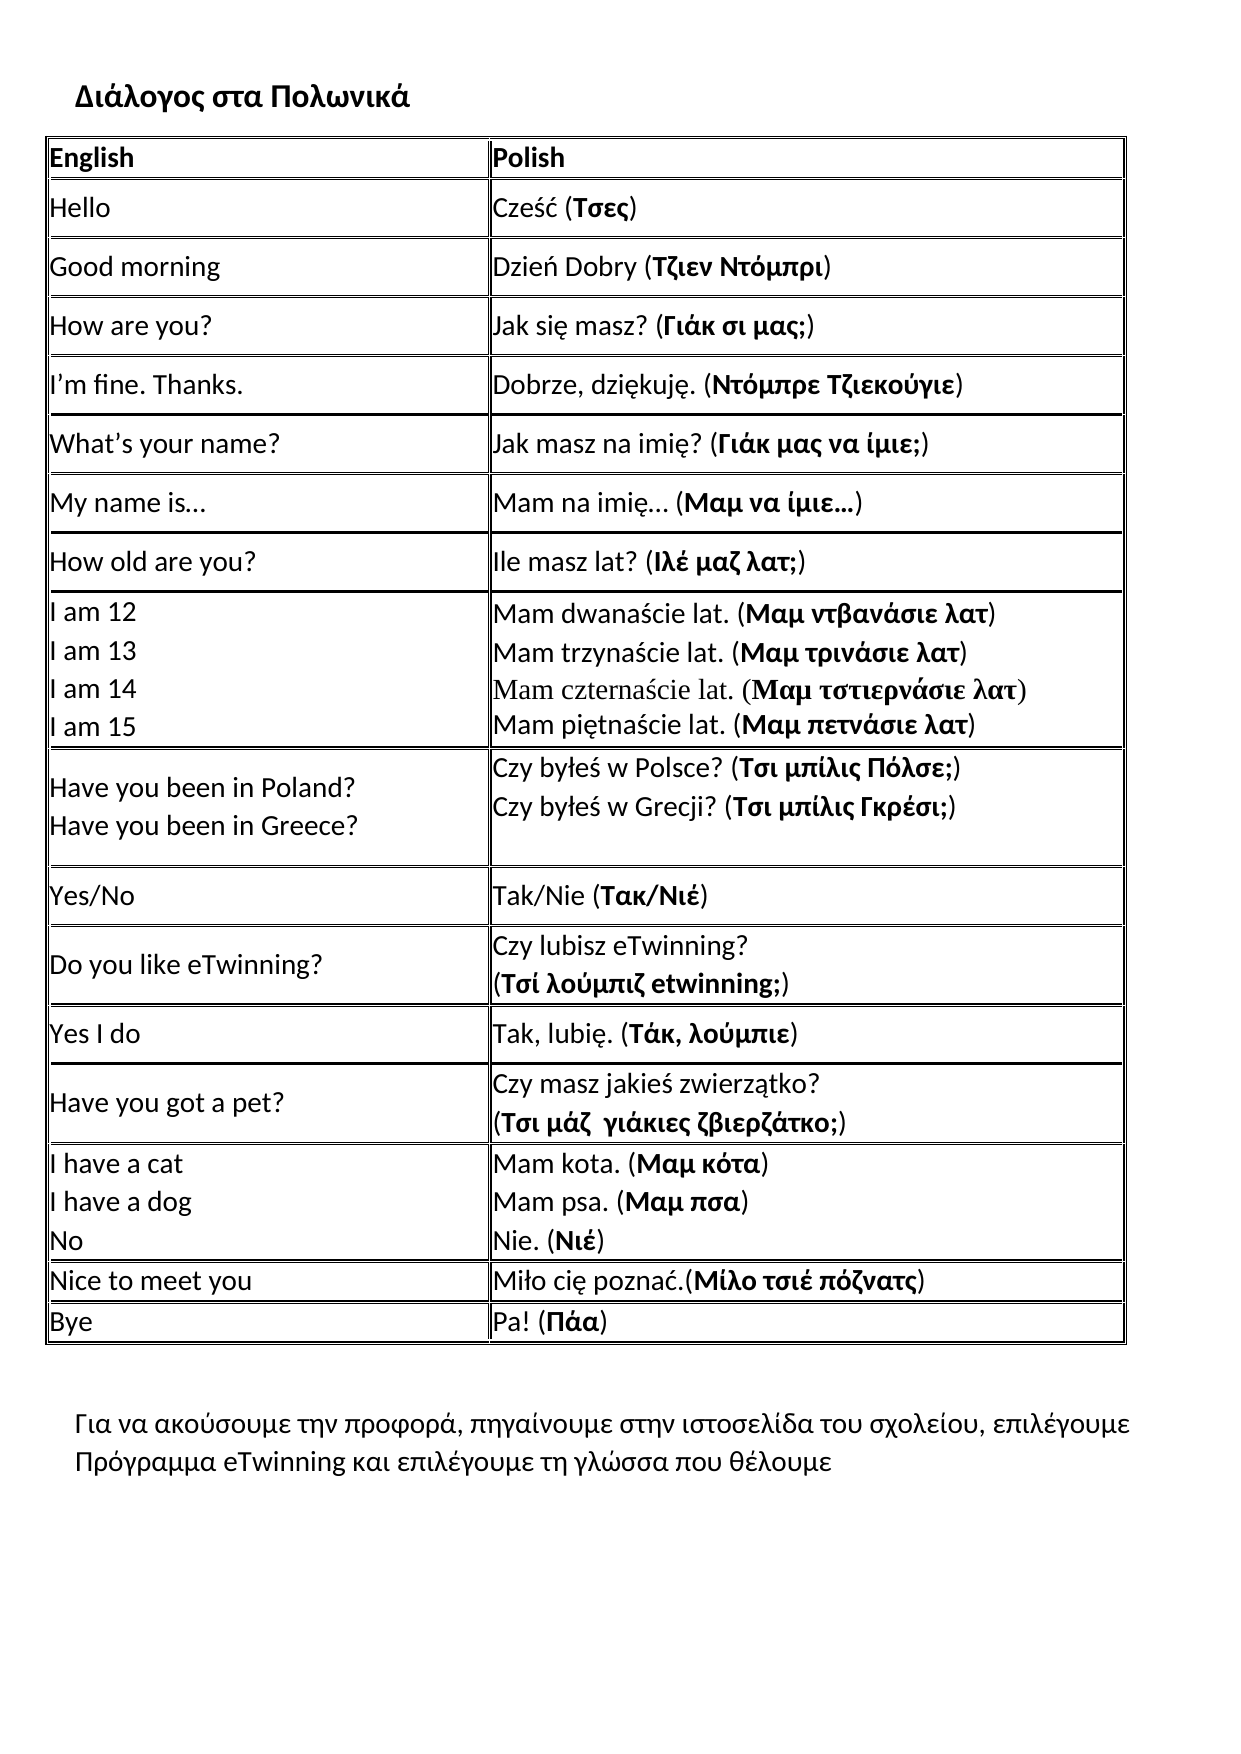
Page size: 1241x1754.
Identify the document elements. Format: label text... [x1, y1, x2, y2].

table_cell Have you got a pet? [49, 1062, 488, 1141]
table_cell I’m fine. Thanks. [47, 354, 490, 413]
table_cell What’s your name? [47, 413, 488, 472]
table_cell I have a cat I have a dog No [49, 1141, 488, 1259]
text Διάλογος στα Πολωνικά [75, 75, 1165, 116]
table_cell Ile masz lat? (Ιλέ μαζ λατ;) [492, 531, 1123, 590]
table_cell My name is… [47, 472, 490, 531]
table_cell Do you like eTwinning? [47, 924, 490, 1003]
table_cell Nice to meet you [49, 1259, 488, 1300]
table_cell Pa! (Πάα) [490, 1300, 1124, 1341]
table_cell Mam dwanaście lat. (Μαμ ντβανάσιε λατ) Mam trzynaście lat. (Μαμ τρινάσιε λατ) Mam czternaście lat. (Μαμ τστιερνάσιε λατ) Mam piętnaście lat. (Μαμ πετνάσιε λατ) [492, 590, 1123, 672]
table_cell Have you been in Poland? Have you been in Greece? [49, 746, 488, 864]
table_cell Hello [47, 177, 490, 236]
table_cell Dobrze, dziękuję. (Ντόμπρε Τζιεκούγιε) [490, 354, 1125, 413]
table_cell Mam dwanaście lat. (Μαμ ντβανάσιε λατ) Mam trzynaście lat. (Μαμ τρινάσιε λατ) Mam czternaście lat. (Μαμ τστιερνάσιε λατ) Mam piętnaście lat. (Μαμ πετνάσιε λατ) [492, 706, 1123, 746]
table_cell Good morning [47, 236, 490, 295]
table_header English [47, 137, 490, 177]
table_cell Czy byłeś w Polsce? (Τσι μπίλις Πόλσε;) Czy byłeś w Grecji? (Τσι μπίλις Γκρέσι;) [492, 746, 1124, 864]
table_cell Tak/Nie (Τακ/Νιέ) [492, 865, 1124, 924]
table_cell Yes I do [49, 1003, 488, 1062]
table_cell Dzień Dobry (Τζιεν Ντόμπρι) [490, 236, 1125, 295]
text Για να ακούσουμε την προφορά, πηγαίνουμε στην ιστοσελίδα του σχολείου, επιλέγουμε Πρόγραμμα eTwinning και επιλέγουμε τη γλώσσα που θέλουμε [75, 1405, 1165, 1479]
table_cell Czy lubisz eTwinning? (Τσί λούμπιζ etwinning;) [490, 924, 1125, 1003]
table_cell I am 12 I am 13 I am 14 I am 15 [49, 590, 488, 746]
table_cell Mam kota. (Μαμ κότα) Mam psa. (Μαμ πσα) Nie. (Νιέ) [492, 1141, 1124, 1259]
table_cell Tak, lubię. (Τάκ, λούμπιε) [492, 1003, 1124, 1062]
table_header Polish [490, 139, 1123, 177]
table_cell How are you? [47, 295, 490, 354]
table_cell Czy masz jakieś zwierzątko? (Τσι μάζ γιάκιες ζβιερζάτκο;) [492, 1062, 1123, 1141]
table_cell Jak masz na imię? (Γιάκ μας να ίμιε;) [492, 413, 1125, 472]
table_cell Bye [49, 1300, 490, 1341]
table_cell Mam na imię… (Μαμ να ίμιε…) [490, 472, 1125, 531]
table_cell Jak się masz? (Γιάκ σι μας;) [490, 295, 1125, 354]
table_cell How old are you? [49, 531, 488, 590]
table_cell Yes/No [49, 865, 488, 924]
table_cell Miło cię poznać.(Μίλο τσιέ πόζνατς) [492, 1259, 1124, 1300]
table_cell Cześć (Τσες) [490, 177, 1125, 236]
